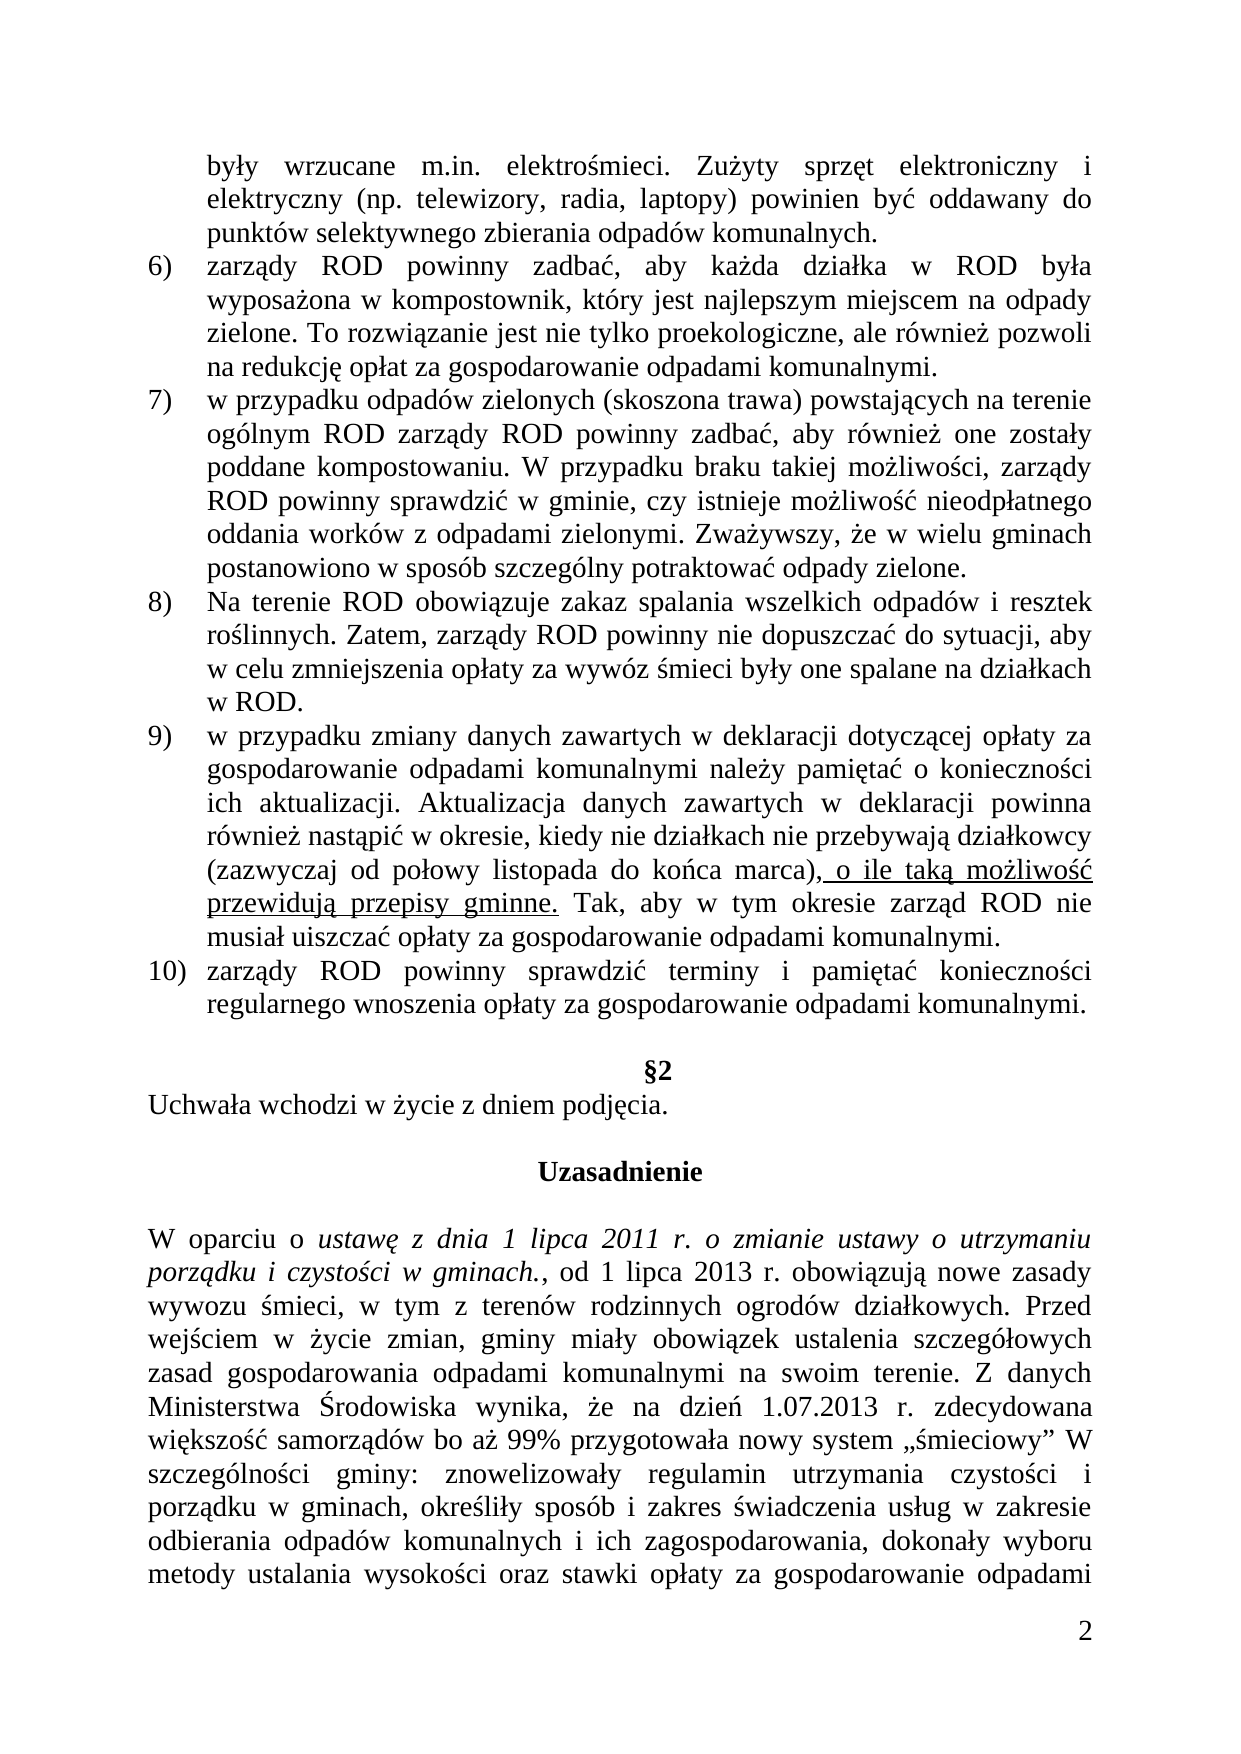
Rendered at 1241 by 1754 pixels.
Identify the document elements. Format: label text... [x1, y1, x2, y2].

list §2 [223, 1053, 1093, 1087]
list Uzasadnienie [148, 1154, 1093, 1187]
list zarządy ROD powinny sprawdzić terminy i pamiętać konieczności regularnego wnoszenia opłaty za gospodarowanie odpadami komunalnymi. [148, 953, 1093, 1020]
list Uchwała wchodzi w życie z dniem podjęcia. [148, 1087, 1093, 1120]
list w przypadku odpadów zielonych (skoszona trawa) powstających na terenie ogólnym ROD zarządy ROD powinny zadbać, aby również one zostały poddane kompostowaniu. W przypadku braku takiej możliwości, zarządy ROD powinny sprawdzić w gminie, czy istnieje możliwość nieodpłatnego oddania worków z odpadami zielonymi. Zważywszy, że w wielu gminach postanowiono w sposób szczególny potraktować odpady zielone. [148, 382, 1093, 584]
list Na terenie ROD obowiązuje zakaz spalania wszelkich odpadów i resztek roślinnych. Zatem, zarządy ROD powinny nie dopuszczać do sytuacji, aby w celu zmniejszenia opłaty za wywóz śmieci były one spalane na działkach w ROD. [148, 584, 1093, 718]
list zarządy ROD powinny zadbać, aby każda działka w ROD była wyposażona w kompostownik, który jest najlepszym miejscem na odpady zielone. To rozwiązanie jest nie tylko proekologiczne, ale również pozwoli na redukcję opłat za gospodarowanie odpadami komunalnymi. [148, 248, 1093, 382]
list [148, 148, 1093, 248]
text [148, 1221, 1093, 1590]
list w przypadku zmiany danych zawartych w deklaracji dotyczącej opłaty za gospodarowanie odpadami komunalnymi należy pamiętać o konieczności ich aktualizacji. Aktualizacja danych zawartych w deklaracji powinna również nastąpić w okresie, kiedy nie działkach nie przebywają działkowcy (zazwyczaj od połowy listopada do końca marca), o ile taką możliwość przewidują przepisy gminne. Tak, aby w tym okresie zarząd ROD nie musiał uiszczać opłaty za gospodarowanie odpadami komunalnymi. [148, 718, 1093, 953]
